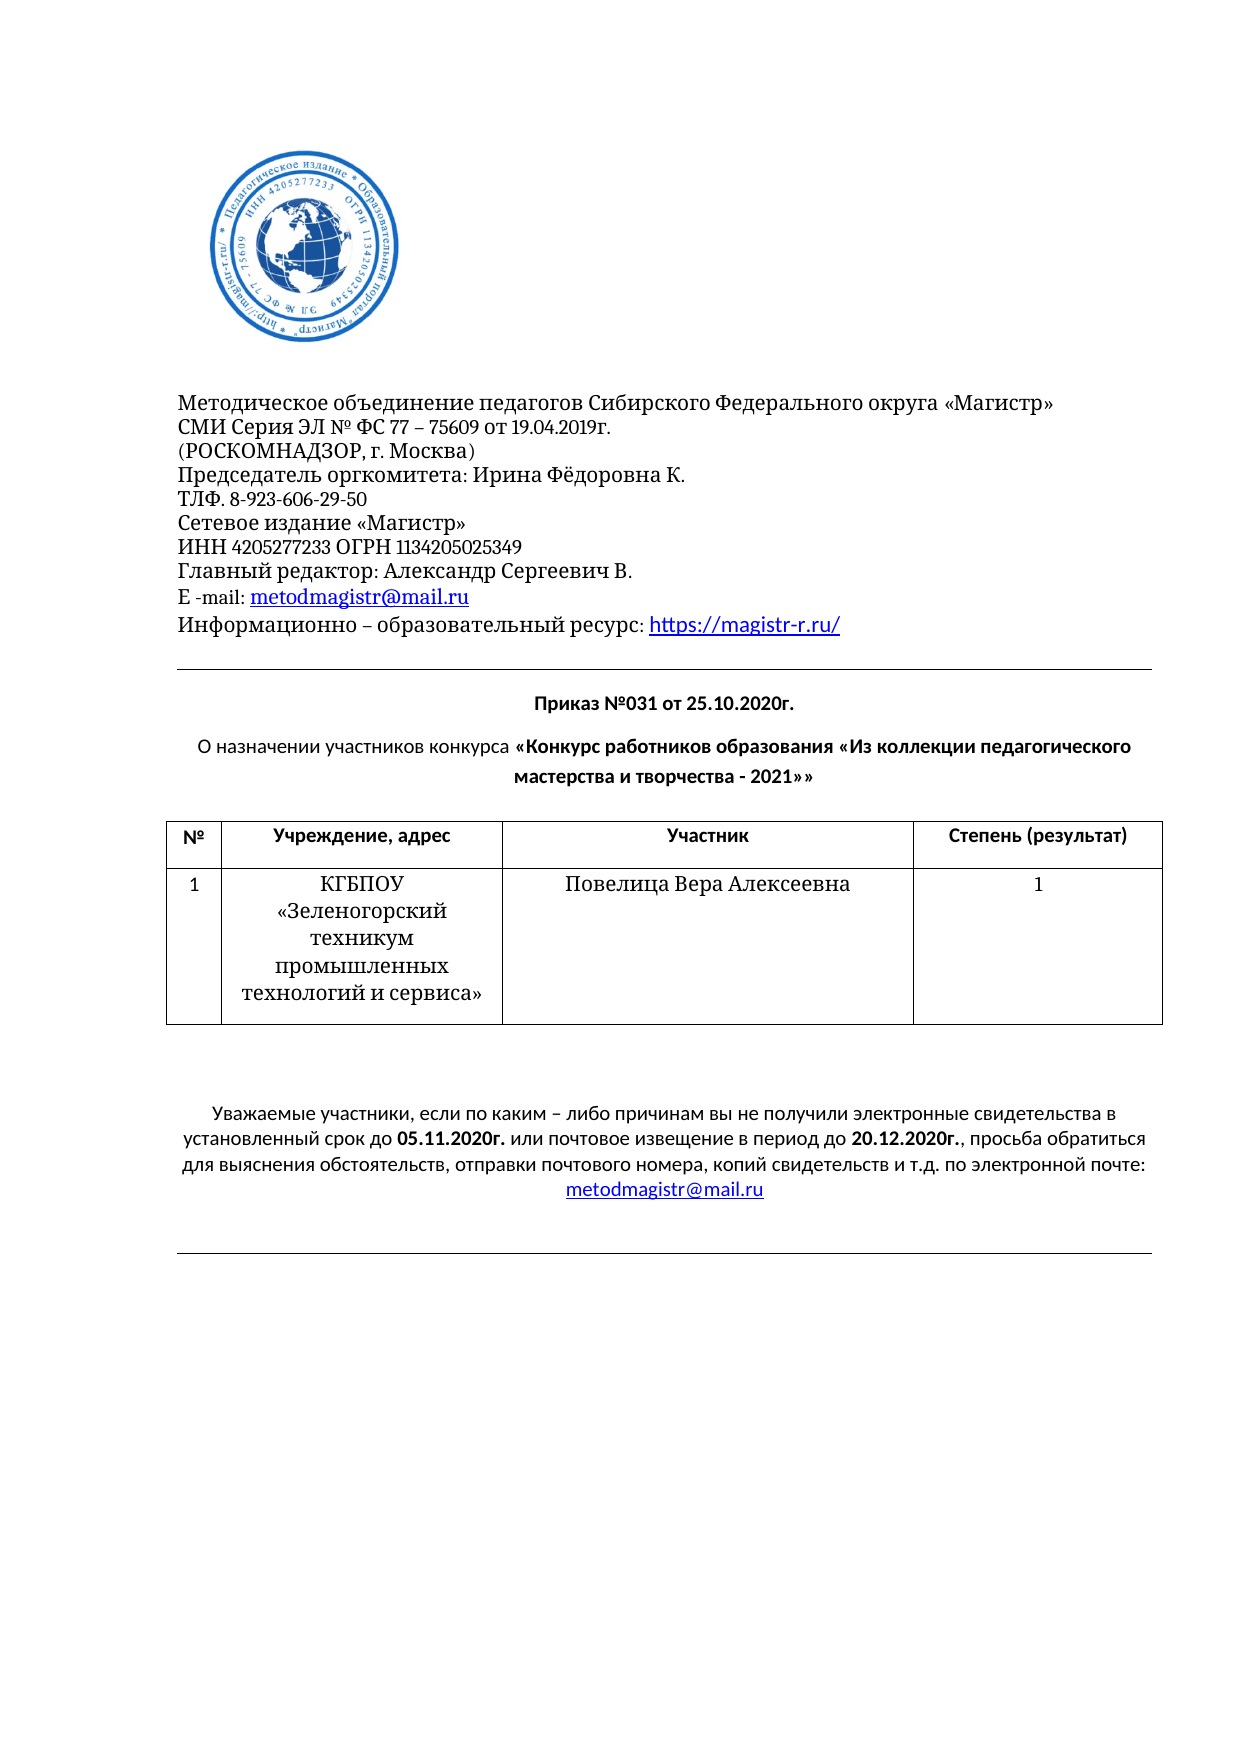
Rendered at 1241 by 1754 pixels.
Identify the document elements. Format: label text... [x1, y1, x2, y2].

text Приказ №031 от 25.10.2020г. [177, 688, 1152, 715]
table_cell КГБПОУ «Зеленогорский техникум промышленных технологий и сервиса» [222, 869, 502, 1024]
text СМИ Серия ЭЛ № ФС 77 – 75609 от 19.04.2019г. [177, 416, 1152, 440]
table_cell 1 [914, 869, 1162, 1024]
text Методическое объединение педагогов Сибирского Федерального округа «Магистр» [177, 392, 1152, 416]
text Председатель оргкомитета: Ирина Фёдоровна К. [177, 464, 1152, 488]
text Е -mail: metodmagistr@mail.ru [177, 583, 1152, 610]
text ТЛФ. 8-923-606-29-50 [177, 488, 1152, 512]
text Уважаемые участники, если по каким – либо причинам вы не получили электронные свидетельства в установленный срок до 05.11.2020г. или почтовое извещение в период до 20.12.2020г., просьба обратиться для выяснения обстоятельств, отправки почтового номера, копий свидетельств и т.д. по электронной почте: metodmagistr@mail.ru [177, 1100, 1152, 1202]
picture [177, 118, 422, 367]
text ИНН 4205277233 ОГРН 1134205025349 [232, 536, 1152, 559]
table_header Учреждение, адрес [222, 822, 502, 868]
table_header Степень (результат) [914, 822, 1162, 868]
text (РОСКОМНАДЗОР, г. Москва) [177, 440, 1152, 464]
table_header № [167, 822, 221, 868]
text Информационно – образовательный ресурс: https://magistr-r.ru/ [177, 610, 1152, 638]
text Сетевое издание «Магистр» [177, 512, 1152, 536]
table_cell Повелица Вера Алексеевна [503, 869, 913, 1024]
table_header Участник [503, 822, 913, 868]
text О назначении участников конкурса «Конкурс работников образования «Из коллекции педагогического мастерства и творчества - 2021»» [177, 734, 1152, 788]
text Главный редактор: Александр Сергеевич В. [177, 559, 1152, 583]
table_cell 1 [167, 869, 221, 1024]
